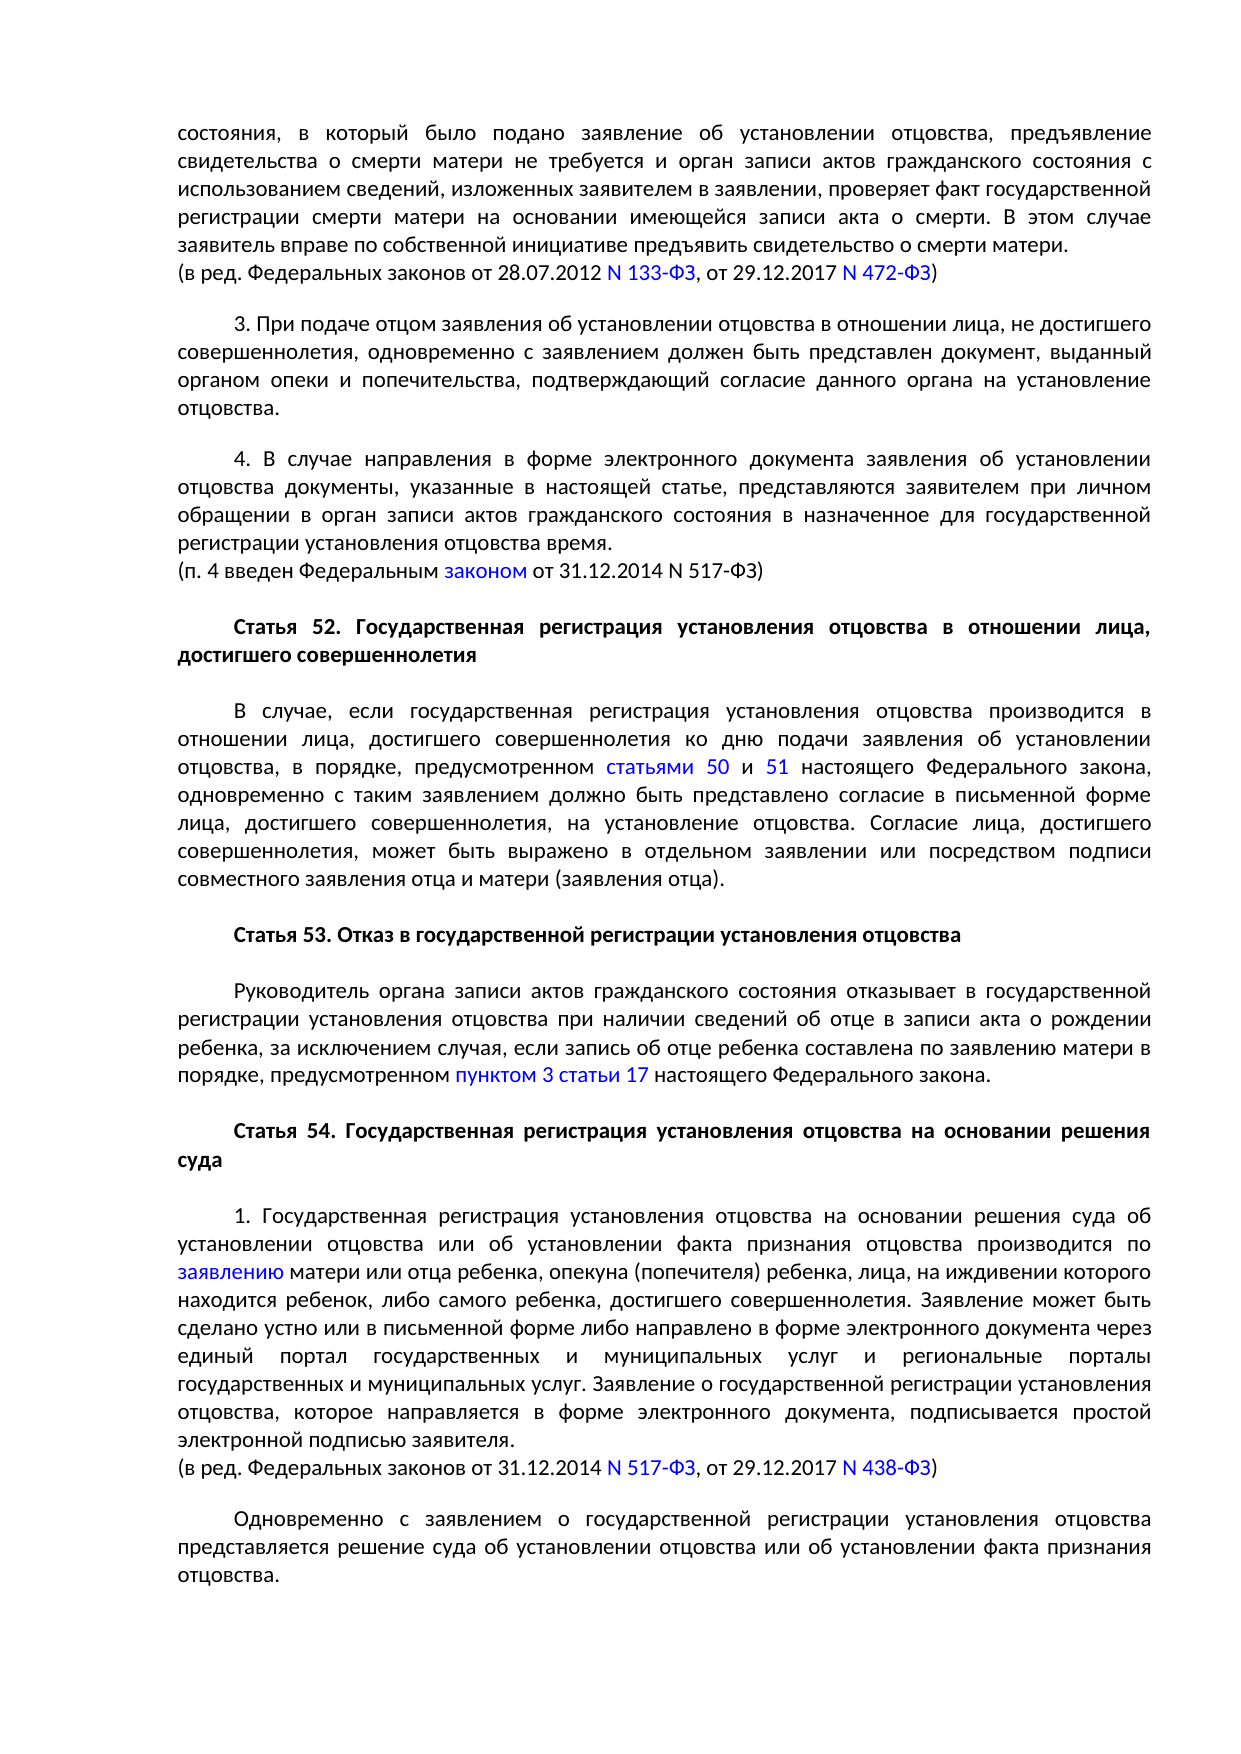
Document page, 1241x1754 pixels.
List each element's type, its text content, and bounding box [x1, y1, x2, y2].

text 4. В случае направления в форме электронного документа заявления об установлении отцовства документы, указанные в настоящей статье, представляются заявителем при личном обращении в орган записи актов гражданского состояния в назначенное для государственной регистрации установления отцовства время. [177, 444, 1152, 556]
text (в ред. Федеральных законов от 28.07.2012 N 133-ФЗ, от 29.12.2017 N 472-ФЗ) [177, 258, 1152, 286]
title Статья 53. Отказ в государственной регистрации установления отцовства [177, 921, 1152, 948]
title Статья 52. Государственная регистрация установления отцовства в отношении лица, достигшего совершеннолетия [177, 612, 1152, 668]
title Статья 54. Государственная регистрация установления отцовства на основании решения суда [177, 1117, 1152, 1173]
text (п. 4 введен Федеральным законом от 31.12.2014 N 517-ФЗ) [177, 556, 1152, 584]
text Руководитель органа записи актов гражданского состояния отказывает в государственной регистрации установления отцовства при наличии сведений об отце в записи акта о рождении ребенка, за исключением случая, если запись об отце ребенка составлена по заявлению матери в порядке, предусмотренном пунктом 3 статьи 17 настоящего Федерального закона. [177, 977, 1152, 1089]
text В случае, если государственная регистрация установления отцовства производится в отношении лица, достигшего совершеннолетия ко дню подачи заявления об установлении отцовства, в порядке, предусмотренном статьями 50 и 51 настоящего Федерального закона, одновременно с таким заявлением должно быть представлено согласие в письменной форме лица, достигшего совершеннолетия, на установление отцовства. Согласие лица, достигшего совершеннолетия, может быть выражено в отдельном заявлении или посредством подписи совместного заявления отца и матери (заявления отца). [177, 696, 1152, 892]
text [177, 118, 1152, 258]
text Одновременно с заявлением о государственной регистрации установления отцовства представляется решение суда об установлении отцовства или об установлении факта признания отцовства. [177, 1504, 1152, 1588]
text (в ред. Федеральных законов от 31.12.2014 N 517-ФЗ, от 29.12.2017 N 438-ФЗ) [177, 1453, 1152, 1481]
text 1. Государственная регистрация установления отцовства на основании решения суда об установлении отцовства или об установлении факта признания отцовства производится по заявлению матери или отца ребенка, опекуна (попечителя) ребенка, лица, на иждивении которого находится ребенок, либо самого ребенка, достигшего совершеннолетия. Заявление может быть сделано устно или в письменной форме либо направлено в форме электронного документа через единый портал государственных и муниципальных услуг и региональные порталы государственных и муниципальных услуг. Заявление о государственной регистрации установления отцовства, которое направляется в форме электронного документа, подписывается простой электронной подписью заявителя. [177, 1201, 1152, 1453]
text 3. При подаче отцом заявления об установлении отцовства в отношении лица, не достигшего совершеннолетия, одновременно с заявлением должен быть представлен документ, выданный органом опеки и попечительства, подтверждающий согласие данного органа на установление отцовства. [177, 309, 1152, 421]
